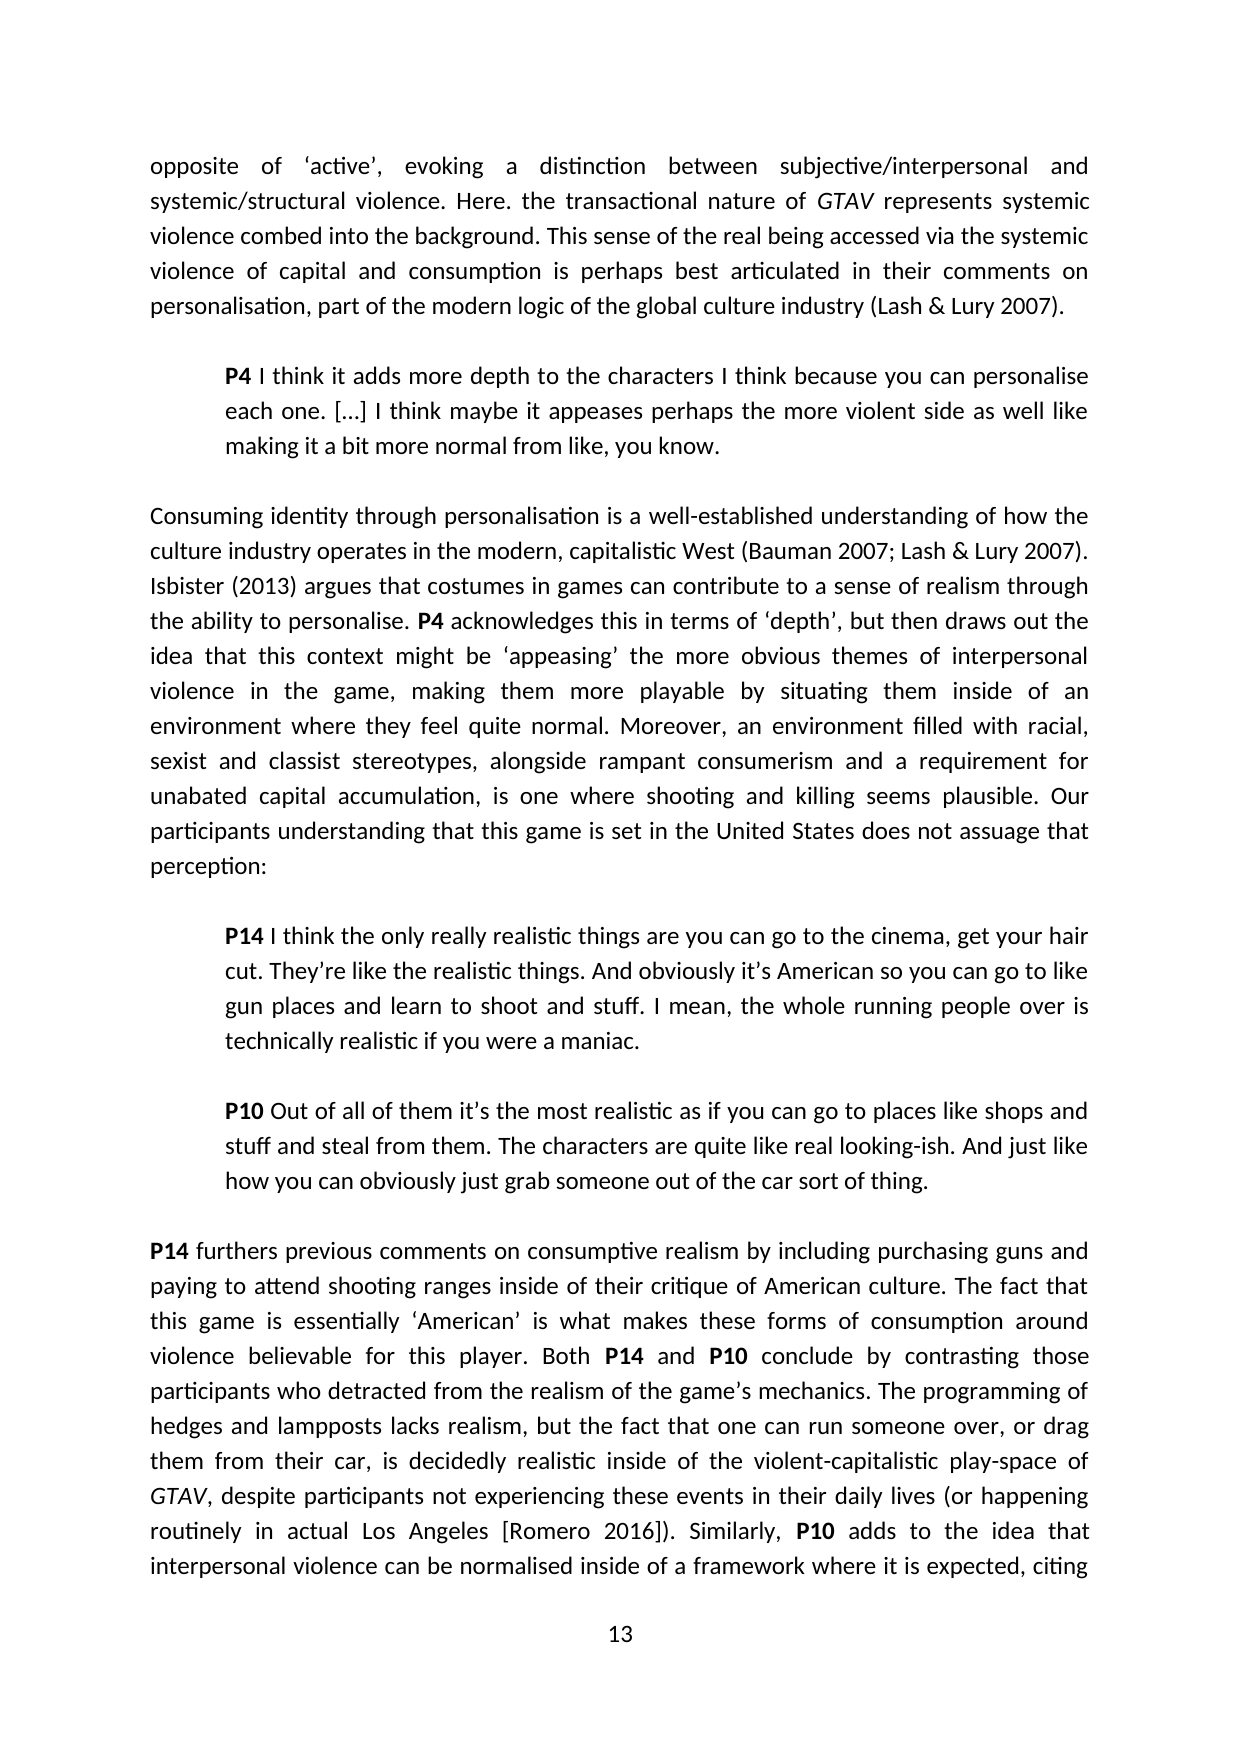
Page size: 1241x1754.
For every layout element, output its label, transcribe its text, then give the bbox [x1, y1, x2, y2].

text P4 I think it adds more depth to the characters I think because you can personalise each one. […] I think maybe it appeases perhaps the more violent side as well like making it a bit more normal from like, you know. [225, 360, 1090, 461]
text Consuming identity through personalisation is a well-established understanding of how the culture industry operates in the modern, capitalistic West (Bauman 2007; Lash & Lury 2007). Isbister (2013) argues that costumes in games can contribute to a sense of realism through the ability to personalise. P4 acknowledges this in terms of ‘depth’, but then draws out the idea that this context might be ‘appeasing’ the more obvious themes of interpersonal violence in the game, making them more playable by situating them inside of an environment where they feel quite normal. Moreover, an environment filled with racial, sexist and classist stereotypes, alongside rampant consumerism and a requirement for unabated capital accumulation, is one where shooting and killing seems plausible. Our participants understanding that this game is set in the United States does not assuage that perception: [150, 500, 1090, 881]
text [150, 1235, 1090, 1581]
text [150, 150, 1090, 321]
text P14 I think the only really realistic things are you can go to the cinema, get your hair cut. They’re like the realistic things. And obviously it’s American so you can go to like gun places and learn to shoot and stuff. I mean, the whole running people over is technically realistic if you were a maniac. [225, 920, 1090, 1056]
text P10 Out of all of them it’s the most realistic as if you can go to places like shops and stuff and steal from them. The characters are quite like real looking-ish. And just like how you can obviously just grab someone out of the car sort of thing. [225, 1095, 1090, 1196]
